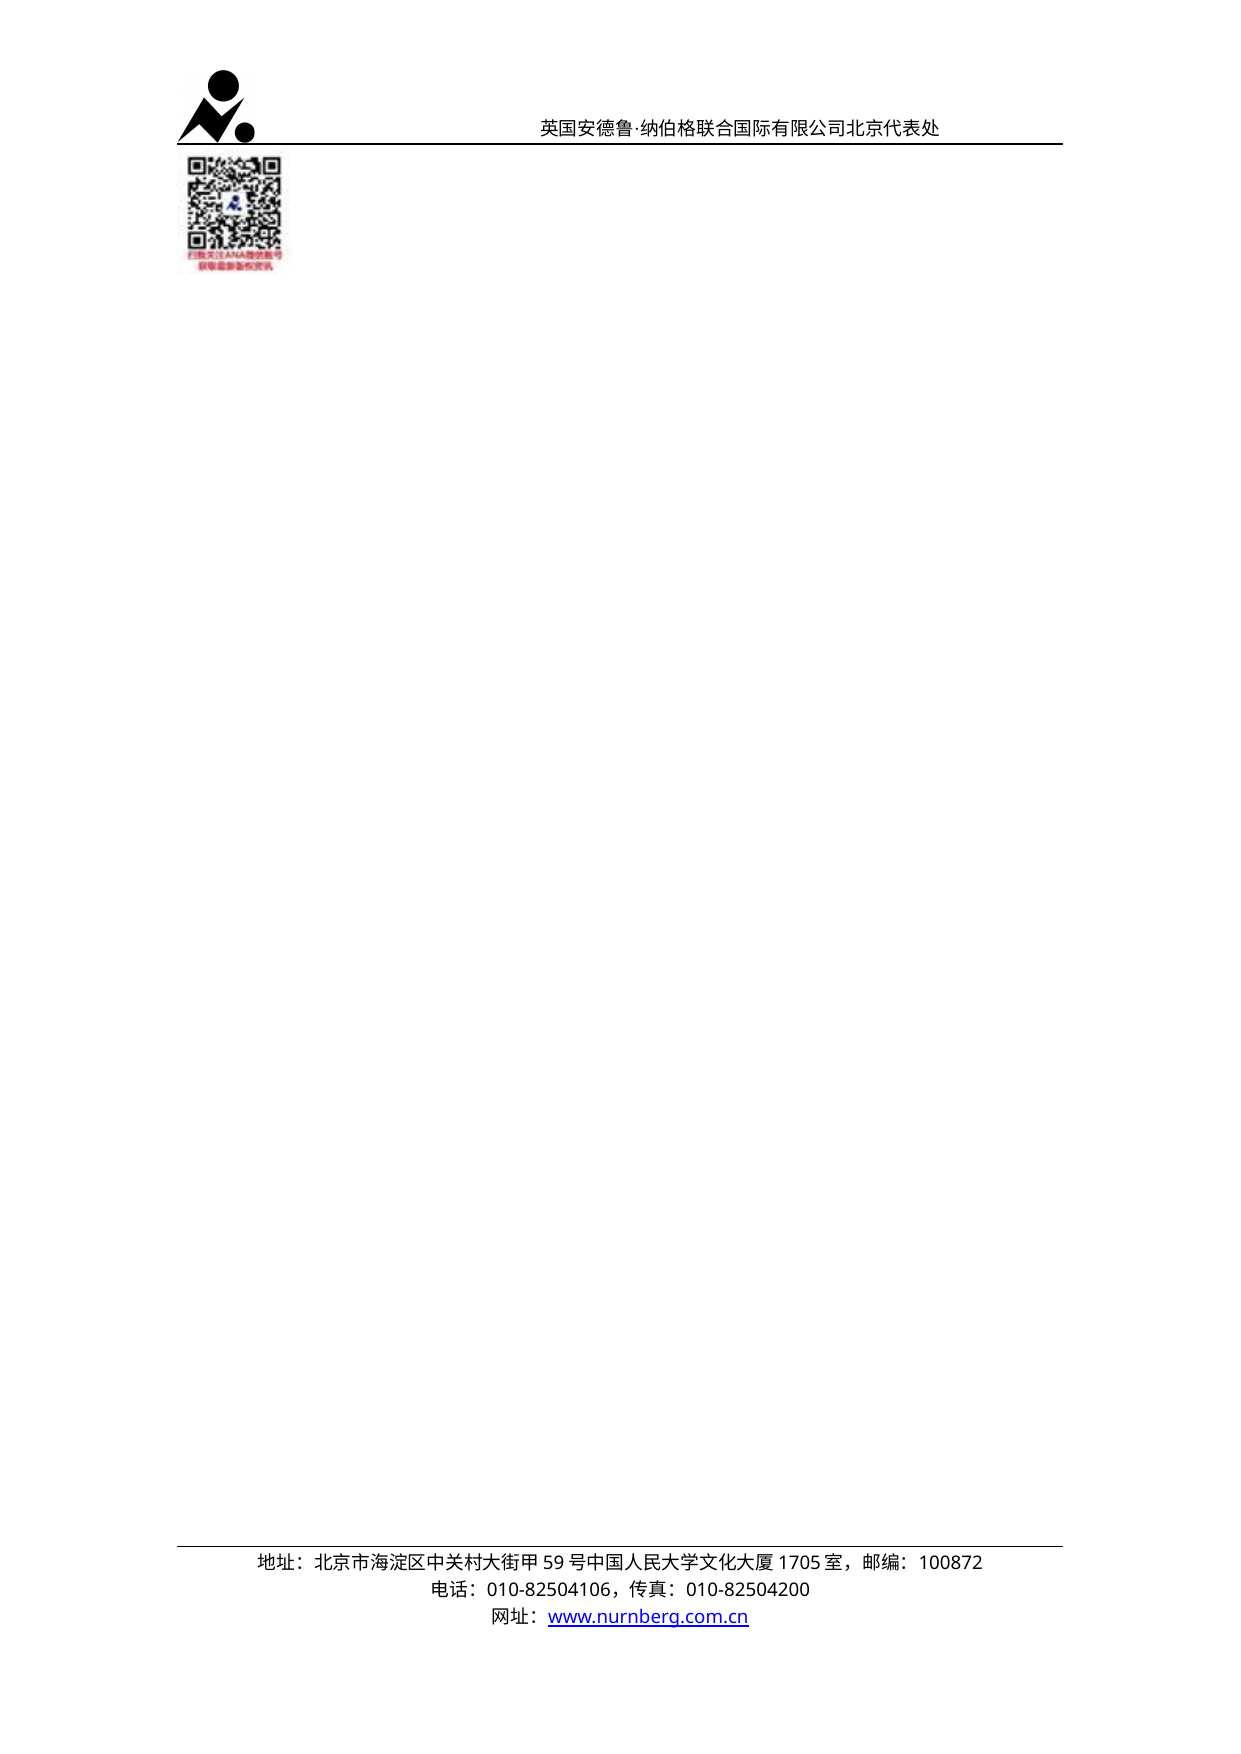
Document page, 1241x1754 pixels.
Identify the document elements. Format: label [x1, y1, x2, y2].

picture [177, 148, 293, 274]
picture [177, 70, 255, 143]
